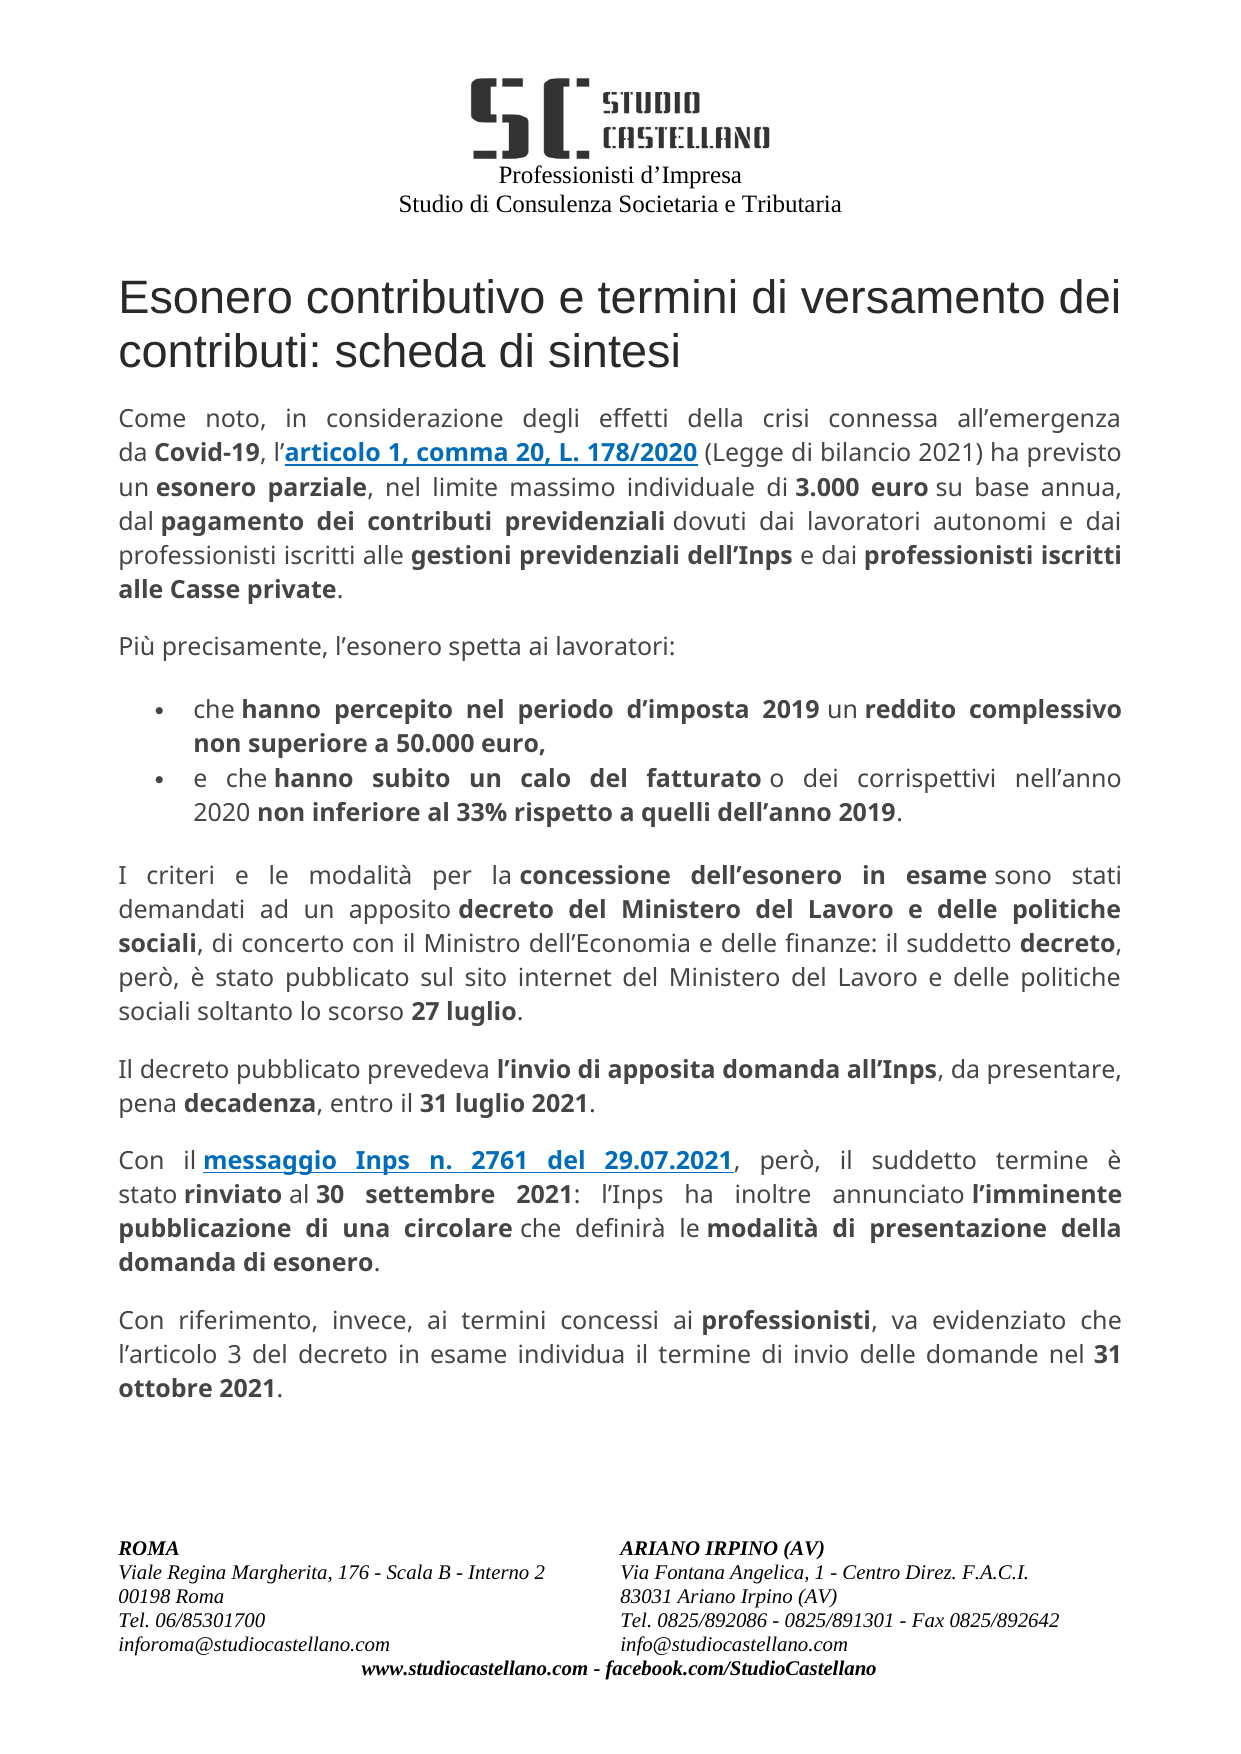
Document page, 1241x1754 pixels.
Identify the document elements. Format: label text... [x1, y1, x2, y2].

text I criteri e le modalità per la concessione dell’esonero in esame sono stati demandati ad un apposito decreto del Ministero del Lavoro e delle politiche sociali, di concerto con il Ministro dell’Economia e delle finanze: il suddetto decreto, però, è stato pubblicato sul sito internet del Ministero del Lavoro e delle politiche sociali soltanto lo scorso 27 luglio. [118, 857, 1122, 1028]
list e che hanno subito un calo del fatturato o dei corrispettivi nell’anno 2020 non inferiore al 33% rispetto a quelli dell’anno 2019. [156, 760, 1122, 828]
list che hanno percepito nel periodo d’imposta 2019 un reddito complessivo non superiore a 50.000 euro, [156, 692, 1122, 760]
text Con riferimento, invece, ai termini concessi ai professionisti, va evidenziato che l’articolo 3 del decreto in esame individua il termine di invio delle domande nel 31 ottobre 2021. [118, 1302, 1122, 1405]
text Esonero contributivo e termini di versamento dei contributi: scheda di sintesi [118, 270, 1122, 378]
picture [468, 75, 772, 162]
text Più precisamente, l’esonero spetta ai lavoratori: [118, 629, 1122, 663]
text Con il messaggio Inps n. 2761 del 29.07.2021, però, il suddetto termine è stato rinviato al 30 settembre 2021: l’Inps ha inoltre annunciato l’imminente pubblicazione di una circolare che definirà le modalità di presentazione della domanda di esonero. [118, 1143, 1122, 1279]
text Il decreto pubblicato prevedeva l’invio di apposita domanda all’Inps, da presentare, pena decadenza, entro il 31 luglio 2021. [118, 1051, 1122, 1119]
text Come noto, in considerazione degli effetti della crisi connessa all’emergenza da Covid-19, l’articolo 1, comma 20, L. 178/2020 (Legge di bilancio 2021) ha previsto un esonero parziale, nel limite massimo individuale di 3.000 euro su base annua, dal pagamento dei contributi previdenziali dovuti dai lavoratori autonomi e dai professionisti iscritti alle gestioni previdenziali dell’Inps e dai professionisti iscritti alle Casse private. [118, 401, 1122, 605]
